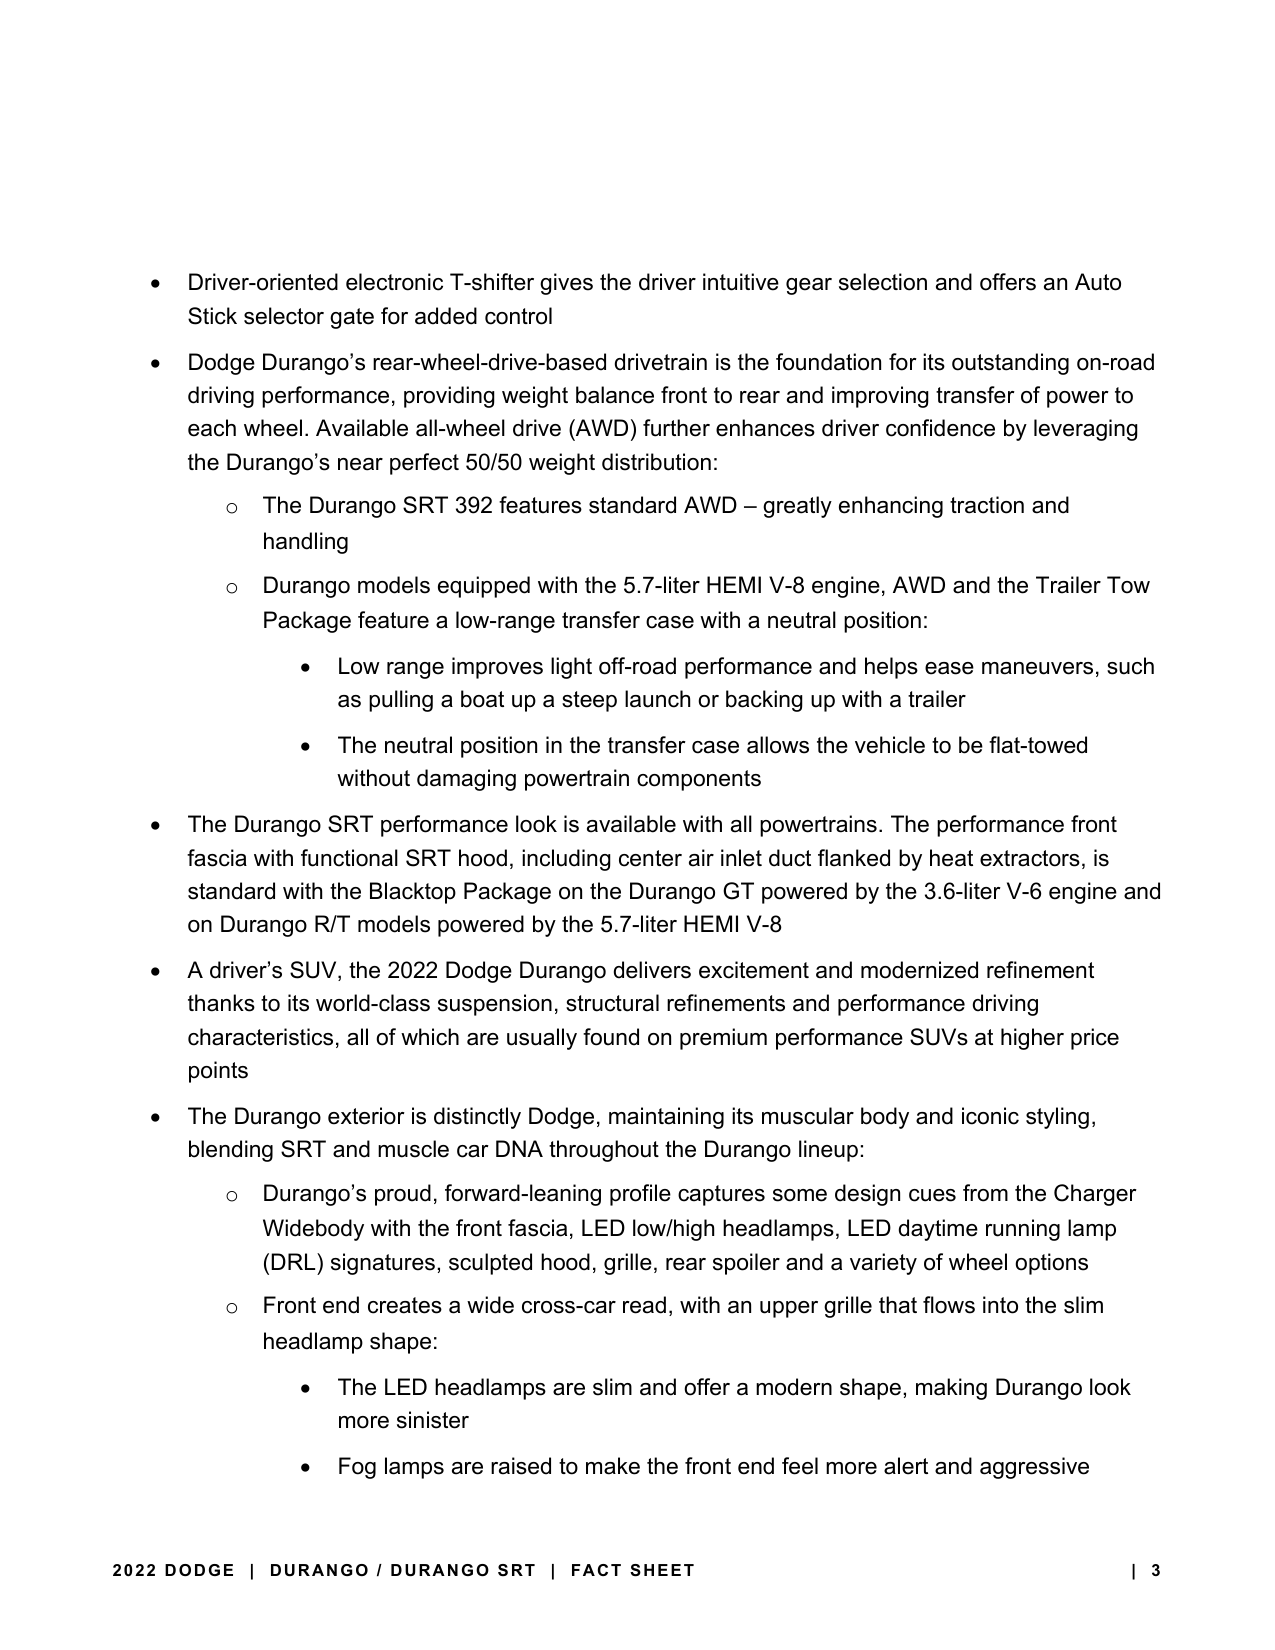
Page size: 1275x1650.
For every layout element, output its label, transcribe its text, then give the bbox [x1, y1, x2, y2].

list A driver’s SUV, the 2022 Dodge Durango delivers excitement and modernized refinement thanks to its world-class suspension, structural refinements and performance driving characteristics, all of which are usually found on premium performance SUVs at higher price points [150, 950, 1162, 1083]
list Dodge Durango’s rear-wheel-drive-based drivetrain is the foundation for its outstanding on-road driving performance, providing weight balance front to rear and improving transfer of power to each wheel. Available all-wheel drive (AWD) further enhances driver confidence by leveraging the Durango’s near perfect 50/50 weight distribution: [150, 342, 1162, 475]
list The Durango exterior is distinctly Dodge, maintaining its muscular body and iconic styling, blending SRT and muscle car DNA throughout the Durango lineup: [150, 1096, 1162, 1162]
list The Durango SRT performance look is available with all powertrains. The performance front fascia with functional SRT hood, including center air inlet duct flanked by heat extractors, is standard with the Blacktop Package on the Durango GT powered by the 3.6-liter V-6 engine and on Durango R/T models powered by the 5.7-liter HEMI V-8 [150, 804, 1162, 937]
list Low range improves light off-road performance and helps ease maneuvers, such as pulling a boat up a steep launch or backing up with a trailer [300, 646, 1162, 712]
list Durango models equipped with the 5.7-liter HEMI V-8 engine, AWD and the Trailer Tow Package feature a low-range transfer case with a neutral position: [225, 567, 1162, 633]
list The neutral position in the transfer case allows the vehicle to be flat-towed without damaging powertrain components [300, 725, 1162, 792]
list Durango’s proud, forward-leaning profile captures some design cues from the Charger Widebody with the front fascia, LED low/high headlamps, LED daytime running lamp (DRL) signatures, sculpted hood, grille, rear spoiler and a variety of wheel options [225, 1175, 1162, 1275]
list Front end creates a wide cross-car read, with an upper grille that flows into the slim headlamp shape: [225, 1287, 1162, 1354]
list The Durango SRT 392 features standard AWD – greatly enhancing traction and handling [225, 487, 1162, 554]
list Fog lamps are raised to make the front end feel more alert and aggressive [300, 1446, 1162, 1479]
list Driver-oriented electronic T-shifter gives the driver intuitive gear selection and offers an Auto Stick selector gate for added control [150, 262, 1162, 329]
list The LED headlamps are slim and offer a modern shape, making Durango look more sinister [300, 1367, 1162, 1433]
